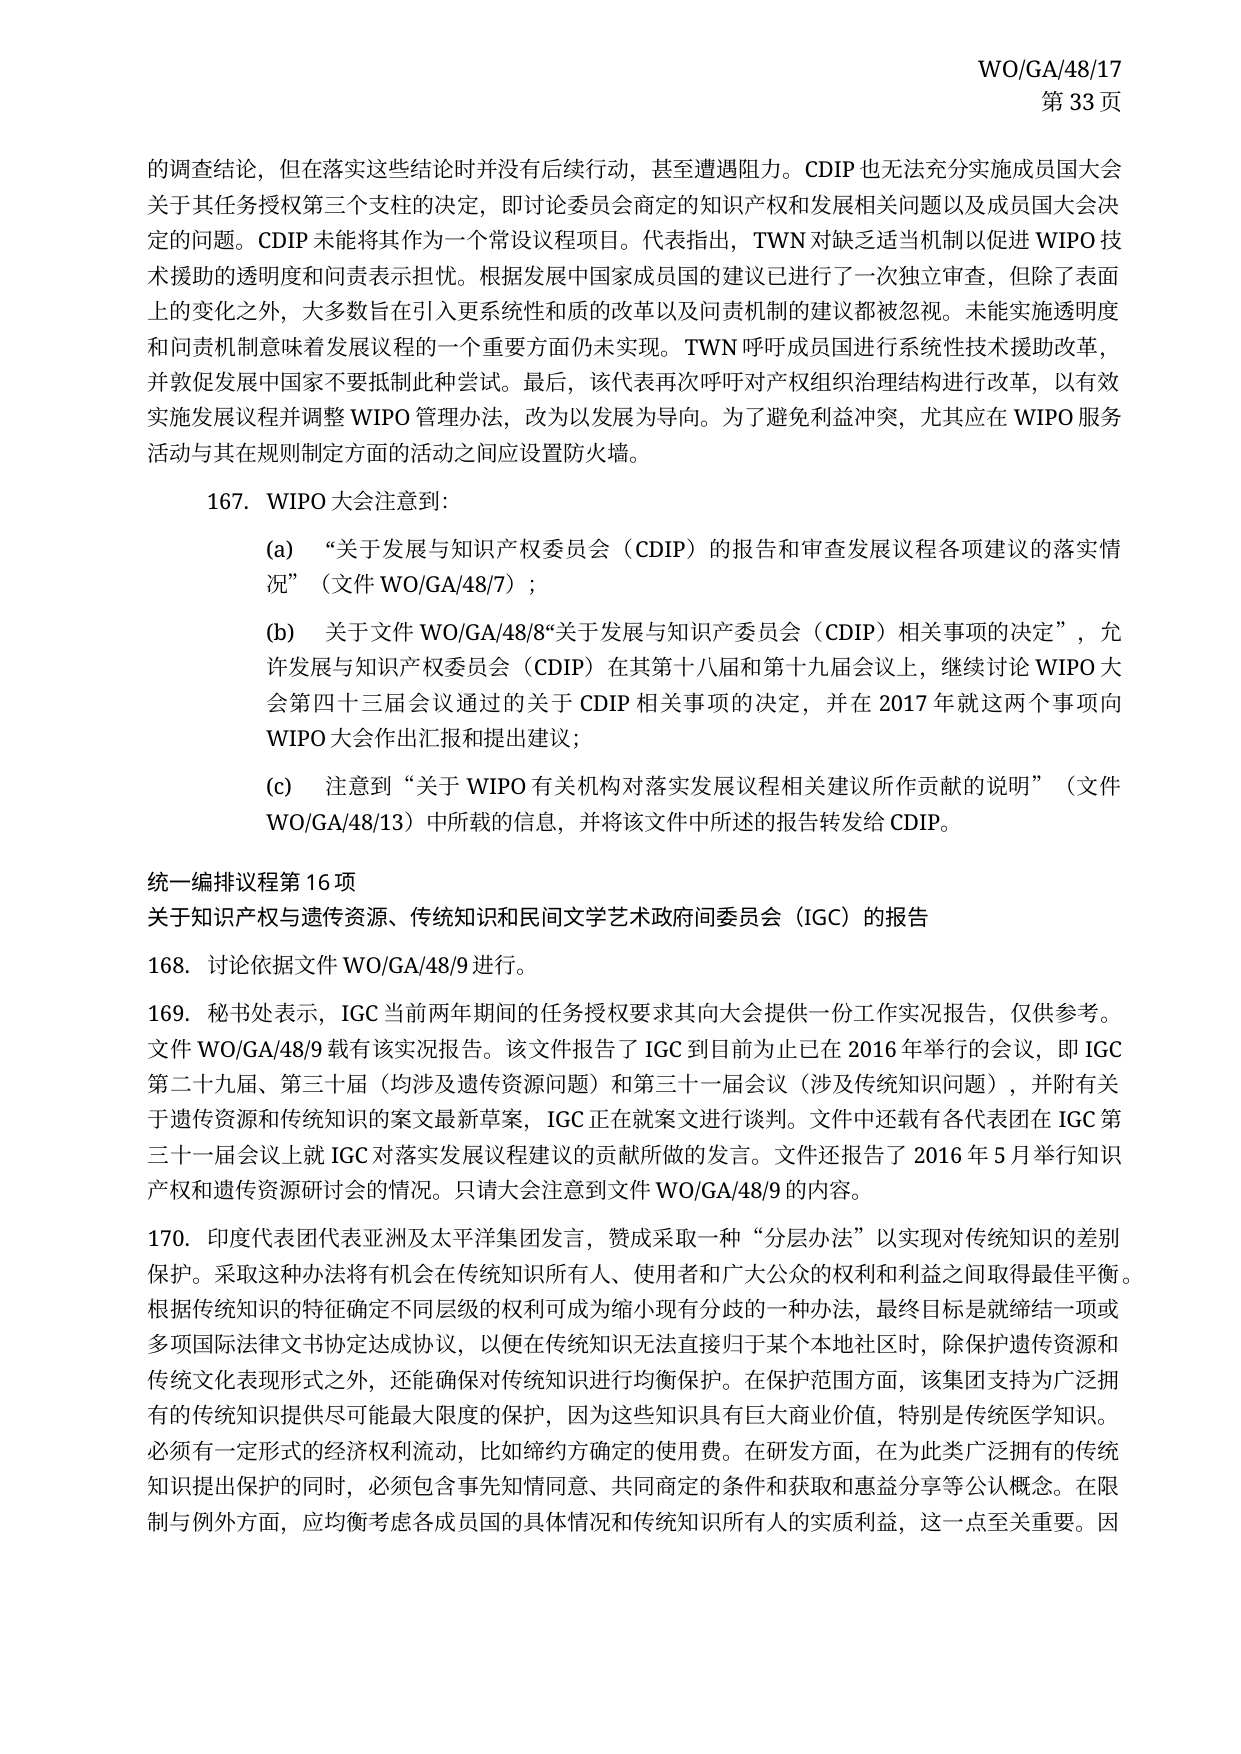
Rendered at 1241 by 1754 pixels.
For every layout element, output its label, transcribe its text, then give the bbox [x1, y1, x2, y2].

text (b) 关于文件WO/GA/48/8“关于发展与知识产委员会（CDIP）相关事项的决定”，允许发展与知识产权委员会（CDIP）在其第十八届和第十九届会议上，继续讨论WIPO大会第四十三届会议通过的关于CDIP相关事项的决定，并在2017年就这两个事项向WIPO大会作出汇报和提出建议； [266, 611, 1122, 753]
list WIPO大会注意到： [207, 480, 1122, 515]
text 关于知识产权与遗传资源、传统知识和民间文学艺术政府间委员会（IGC）的报告 [148, 897, 1122, 932]
text 统一编排议程第16项 [148, 861, 1122, 897]
text (c) 注意到“关于WIPO有关机构对落实发展议程相关建议所作贡献的说明”（文件WO/GA/48/13）中所载的信息，并将该文件中所述的报告转发给CDIP。 [266, 765, 1122, 836]
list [148, 149, 1122, 467]
list 讨论依据文件WO/GA/48/9进行。 [148, 944, 1122, 980]
text (a) “关于发展与知识产权委员会（CDIP）的报告和审查发展议程各项建议的落实情况”（文件WO/GA/48/7）； [266, 528, 1122, 599]
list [148, 1217, 1122, 1536]
list 秘书处表示，IGC当前两年期间的任务授权要求其向大会提供一份工作实况报告，仅供参考。文件WO/GA/48/9载有该实况报告。该文件报告了IGC到目前为止已在2016年举行的会议，即IGC第二十九届、第三十届（均涉及遗传资源问题）和第三十一届会议（涉及传统知识问题），并附有关于遗传资源和传统知识的案文最新草案，IGC正在就案文进行谈判。文件中还载有各代表团在IGC第三十一届会议上就IGC对落实发展议程建议的贡献所做的发言。文件还报告了2016年5月举行知识产权和遗传资源研讨会的情况。只请大会注意到文件WO/GA/48/9的内容。 [148, 992, 1122, 1205]
